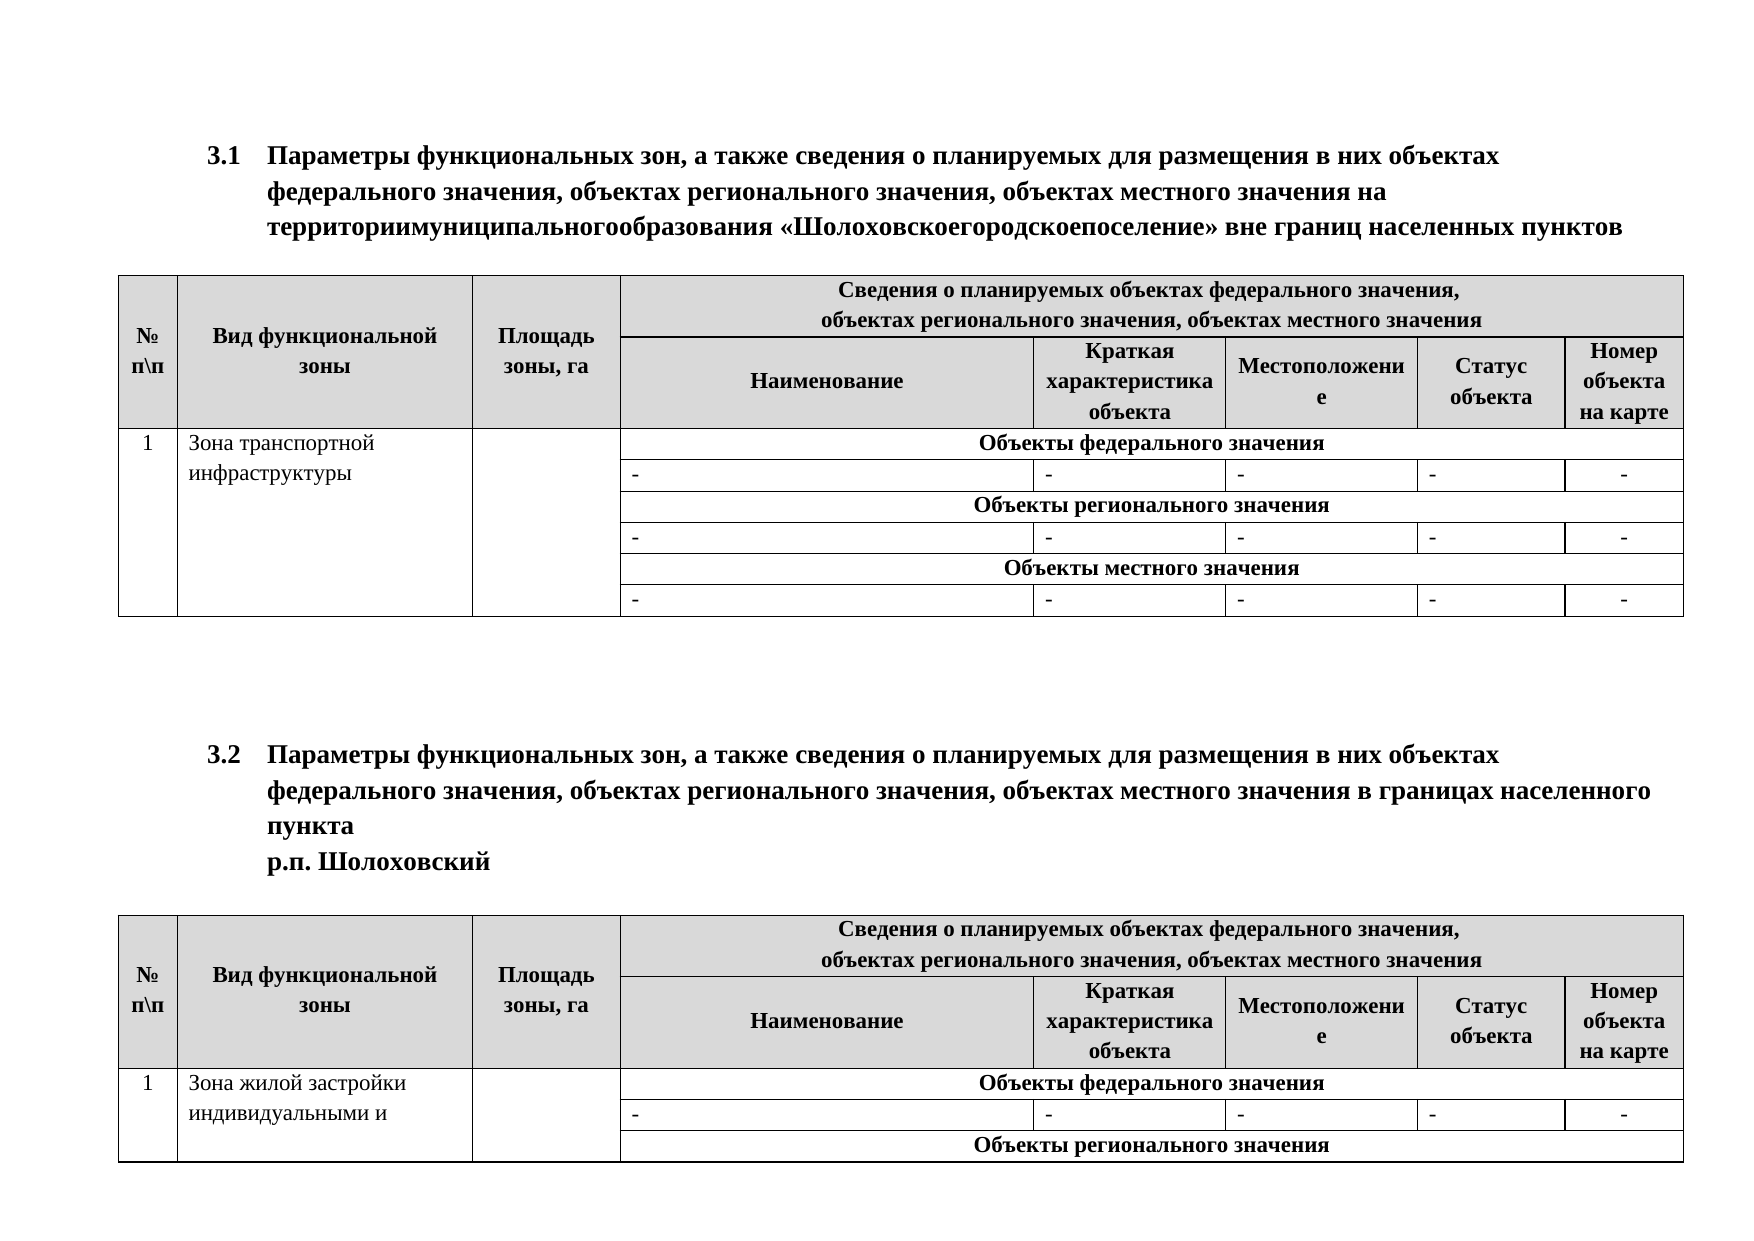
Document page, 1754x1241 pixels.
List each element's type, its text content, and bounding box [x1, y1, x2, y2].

table_cell Краткая характеристика объекта [1034, 977, 1225, 1068]
table_header Площадь зоны, га [473, 916, 620, 1068]
table_cell - [1226, 585, 1417, 616]
table_cell - [1418, 460, 1564, 491]
table_cell Объекты федерального значения [621, 1069, 1683, 1099]
table_cell - [1418, 585, 1564, 616]
table_cell - [1226, 523, 1417, 553]
table_cell Зона транспортной инфраструктуры [178, 429, 472, 616]
table_cell Номер объекта на карте [1566, 977, 1683, 1068]
table_cell [473, 1069, 620, 1161]
table_cell - [1034, 1100, 1225, 1130]
table_cell Статус объекта [1418, 338, 1564, 428]
table_cell Объекты местного значения [621, 554, 1683, 584]
subtitle Параметры функциональных зон, а также сведения о планируемых для размещения в них объектах федерального значения, объектах регионального значения, объектах местного значения на территориимуниципальногообразования «Шолоховскоегородскоепоселение» вне границ населенных пунктов [207, 139, 1668, 242]
table_cell - [1418, 1100, 1564, 1130]
table_cell Местоположение [1226, 977, 1417, 1068]
table_cell - [621, 460, 1033, 491]
table_cell Краткая характеристика объекта [1034, 338, 1225, 428]
table_header Вид функциональной зоны [178, 916, 472, 1068]
table_cell - [1566, 523, 1683, 553]
table_cell - [1034, 460, 1225, 491]
table_cell Наименование [621, 338, 1033, 428]
table_cell - [621, 585, 1033, 616]
table_cell Местоположение [1226, 338, 1417, 428]
table_header Вид функциональной зоны [178, 276, 472, 428]
table_cell [473, 429, 620, 616]
table_header № п\п [119, 916, 177, 1068]
table_cell - [1226, 1100, 1417, 1130]
table_cell 1 [119, 429, 177, 616]
table_cell - [1226, 460, 1417, 491]
table_cell - [1566, 1100, 1683, 1130]
table_cell Объекты регионального значения [621, 492, 1683, 522]
table_cell Статус объекта [1418, 977, 1564, 1068]
table_cell Номер объекта на карте [1566, 338, 1683, 428]
table_cell - [1034, 585, 1225, 616]
table_cell Объекты федерального значения [621, 429, 1683, 459]
table_header Сведения о планируемых объектах федерального значения, объектах регионального значения, объектах местного значения [621, 276, 1683, 336]
table_header № п\п [119, 276, 177, 428]
table_cell Наименование [621, 977, 1033, 1068]
table_cell - [1034, 523, 1225, 553]
subtitle Параметры функциональных зон, а также сведения о планируемых для размещения в них объектах федерального значения, объектах регионального значения, объектах местного значения в границах населенного пункта р.п. Шолоховский [207, 738, 1668, 876]
table_cell - [1566, 585, 1683, 616]
table_cell 1 [119, 1069, 177, 1161]
table_cell - [1566, 460, 1683, 491]
table_header Площадь зоны, га [473, 276, 620, 428]
table_header Сведения о планируемых объектах федерального значения, объектах регионального значения, объектах местного значения [621, 916, 1683, 976]
table_cell Зона жилой застройки индивидуальными и блокированными жилыми домами [178, 1069, 472, 1161]
table_cell - [621, 1100, 1033, 1130]
table_cell - [1418, 523, 1564, 553]
table_cell Объекты регионального значения [621, 1131, 1683, 1161]
table_cell - [621, 523, 1033, 553]
